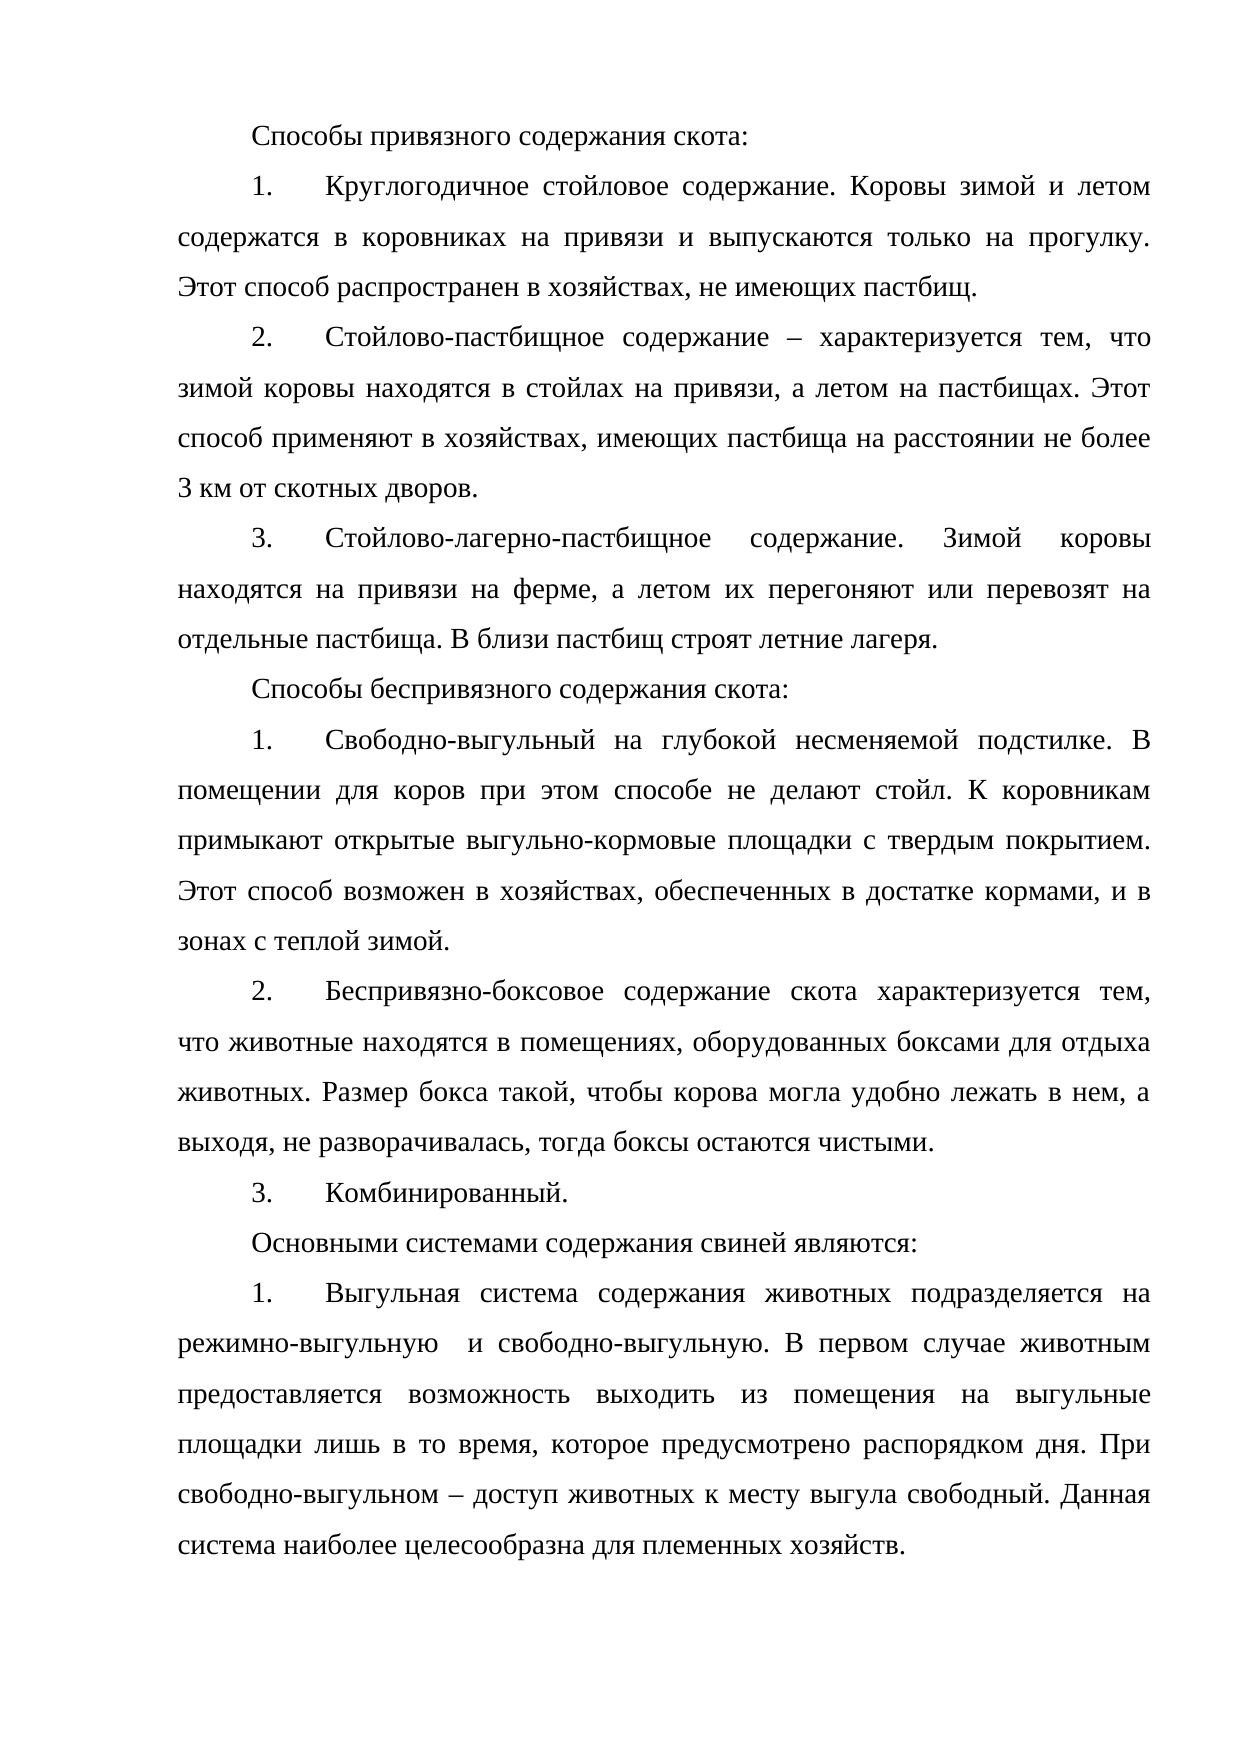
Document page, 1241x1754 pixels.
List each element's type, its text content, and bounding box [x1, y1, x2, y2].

list Комбинированный. [177, 1175, 1152, 1208]
list Стойлово-лагерно-пастбищное содержание. Зимой коровы находятся на привязи на ферме, а летом их перегоняют или перевозят на отдельные пастбища. В близи пастбищ строят летние лагеря. [177, 521, 1152, 655]
text Способы привязного содержания скота: [177, 118, 1152, 152]
list Выгульная система содержания животных подразделяется на режимно-выгульную и свободно-выгульную. В первом случае животным предоставляется возможность выходить из помещения на выгульные площадки лишь в то время, которое предусмотрено распорядком дня. При свободно-выгульном – доступ животных к месту выгула свободный. Данная система наиболее целесообразна для племенных хозяйств. [177, 1275, 1152, 1560]
text Способы беспривязного содержания скота: [177, 672, 1152, 705]
list Свободно-выгульный на глубокой несменяемой подстилке. В помещении для коров при этом способе не делают стойл. К коровникам примыкают открытые выгульно-кормовые площадки с твердым покрытием. Этот способ возможен в хозяйствах, обеспеченных в достатке кормами, и в зонах с теплой зимой. [177, 722, 1152, 957]
list Беспривязно-боксовое содержание скота характеризуется тем, что животные находятся в помещениях, оборудованных боксами для отдыха животных. Размер бокса такой, чтобы корова могла удобно лежать в нем, а выходя, не разворачивалась, тогда боксы остаются чистыми. [177, 973, 1152, 1158]
text Основными системами содержания свиней являются: [177, 1225, 1152, 1258]
list Стойлово-пастбищное содержание – характеризуется тем, что зимой коровы находятся в стойлах на привязи, а летом на пастбищах. Этот способ применяют в хозяйствах, имеющих пастбища на расстоянии не более 3 км от скотных дворов. [177, 319, 1152, 504]
list Круглогодичное стойловое содержание. Коровы зимой и летом содержатся в коровниках на привязи и выпускаются только на прогулку. Этот способ распространен в хозяйствах, не имеющих пастбищ. [177, 168, 1152, 303]
